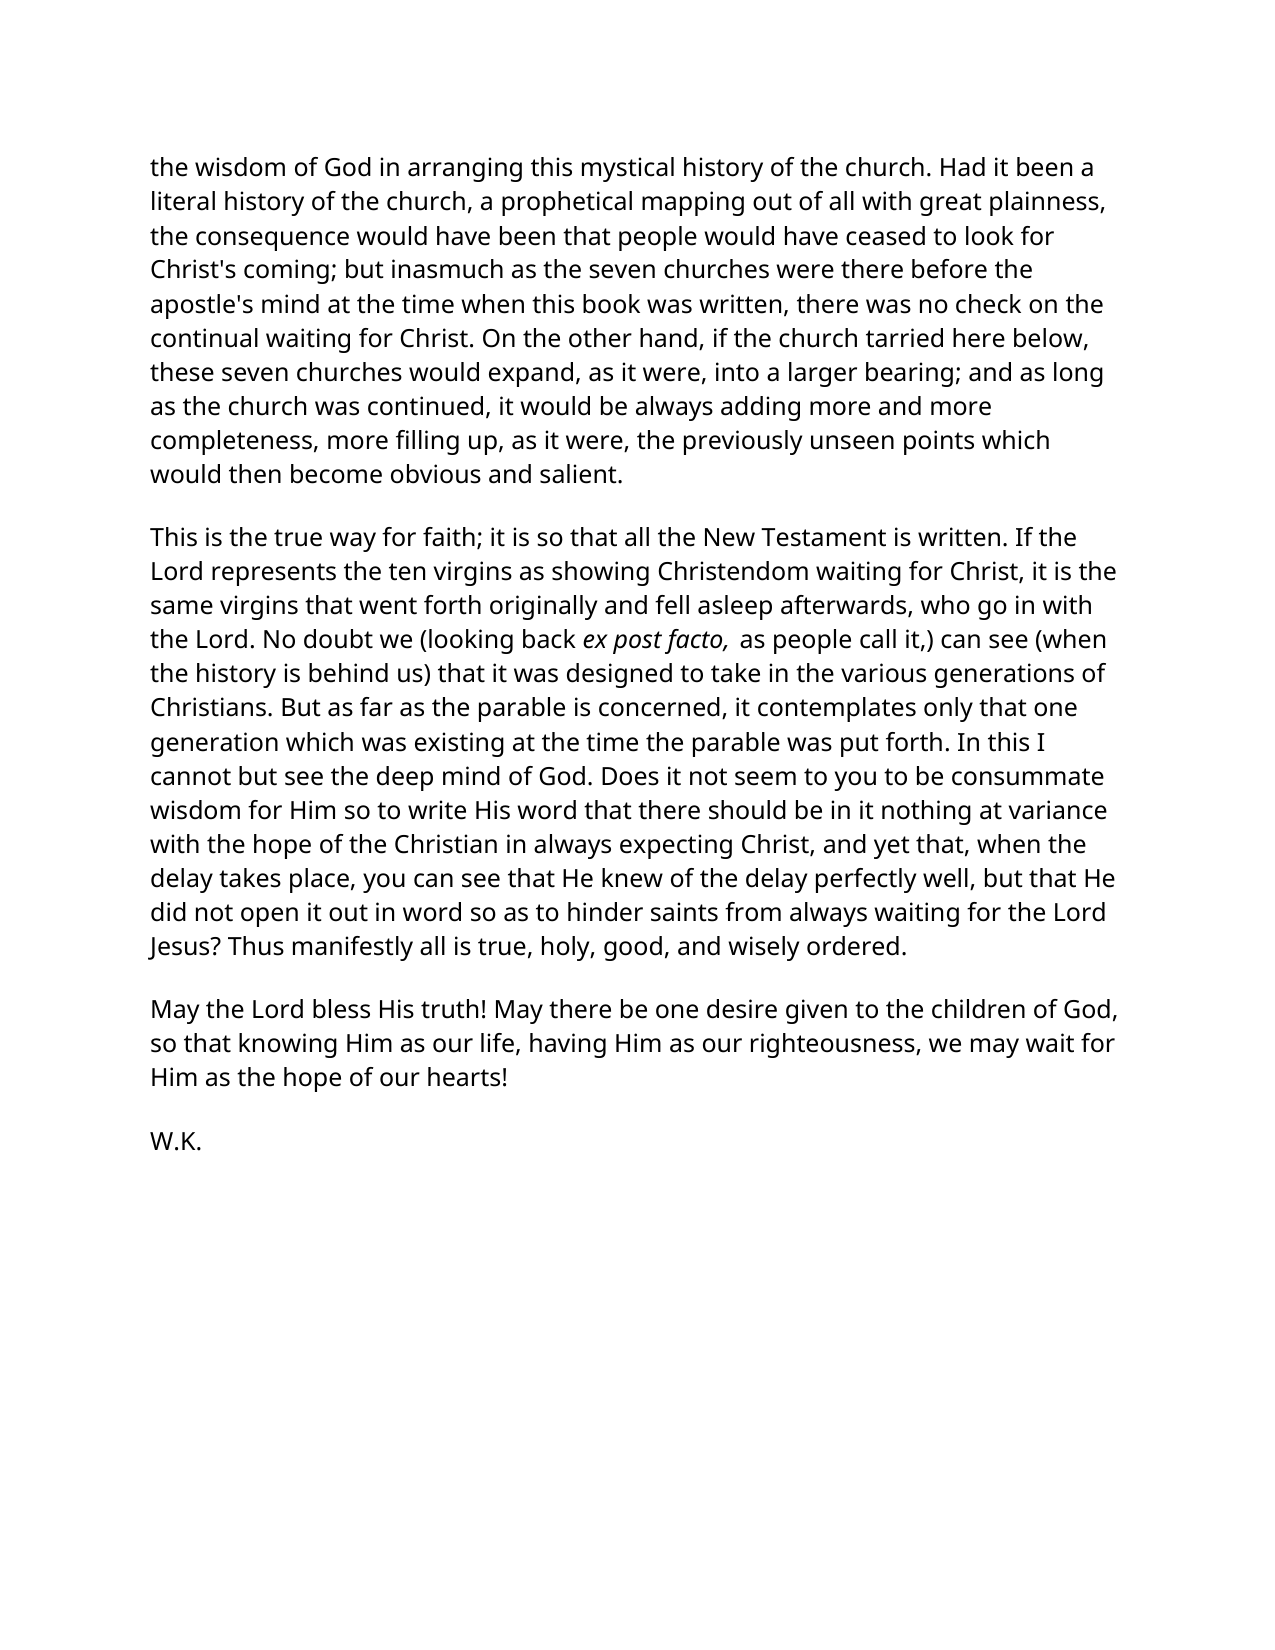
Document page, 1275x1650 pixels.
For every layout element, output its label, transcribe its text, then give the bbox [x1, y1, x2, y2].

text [150, 150, 1125, 491]
text This is the true way for faith; it is so that all the New Testament is written. If the Lord represents the ten virgins as showing Christendom waiting for Christ, it is the same virgins that went forth originally and fell asleep afterwards, who go in with the Lord. No doubt we (looking back ex post facto, as people call it,) can see (when the history is behind us) that it was designed to take in the various generations of Christians. But as far as the parable is concerned, it contemplates only that one generation which was existing at the time the parable was put forth. In this I cannot but see the deep mind of God. Does it not seem to you to be consummate wisdom for Him so to write His word that there should be in it nothing at variance with the hope of the Christian in always expecting Christ, and yet that, when the delay takes place, you can see that He knew of the delay perfectly well, but that He did not open it out in word so as to hinder saints from always waiting for the Lord Jesus? Thus manifestly all is true, holy, good, and wisely ordered. [150, 520, 1125, 963]
text May the Lord bless His truth! May there be one desire given to the children of God, so that knowing Him as our life, having Him as our righteousness, we may wait for Him as the hope of our hearts! [150, 992, 1125, 1094]
text W.K. [150, 1123, 1125, 1157]
